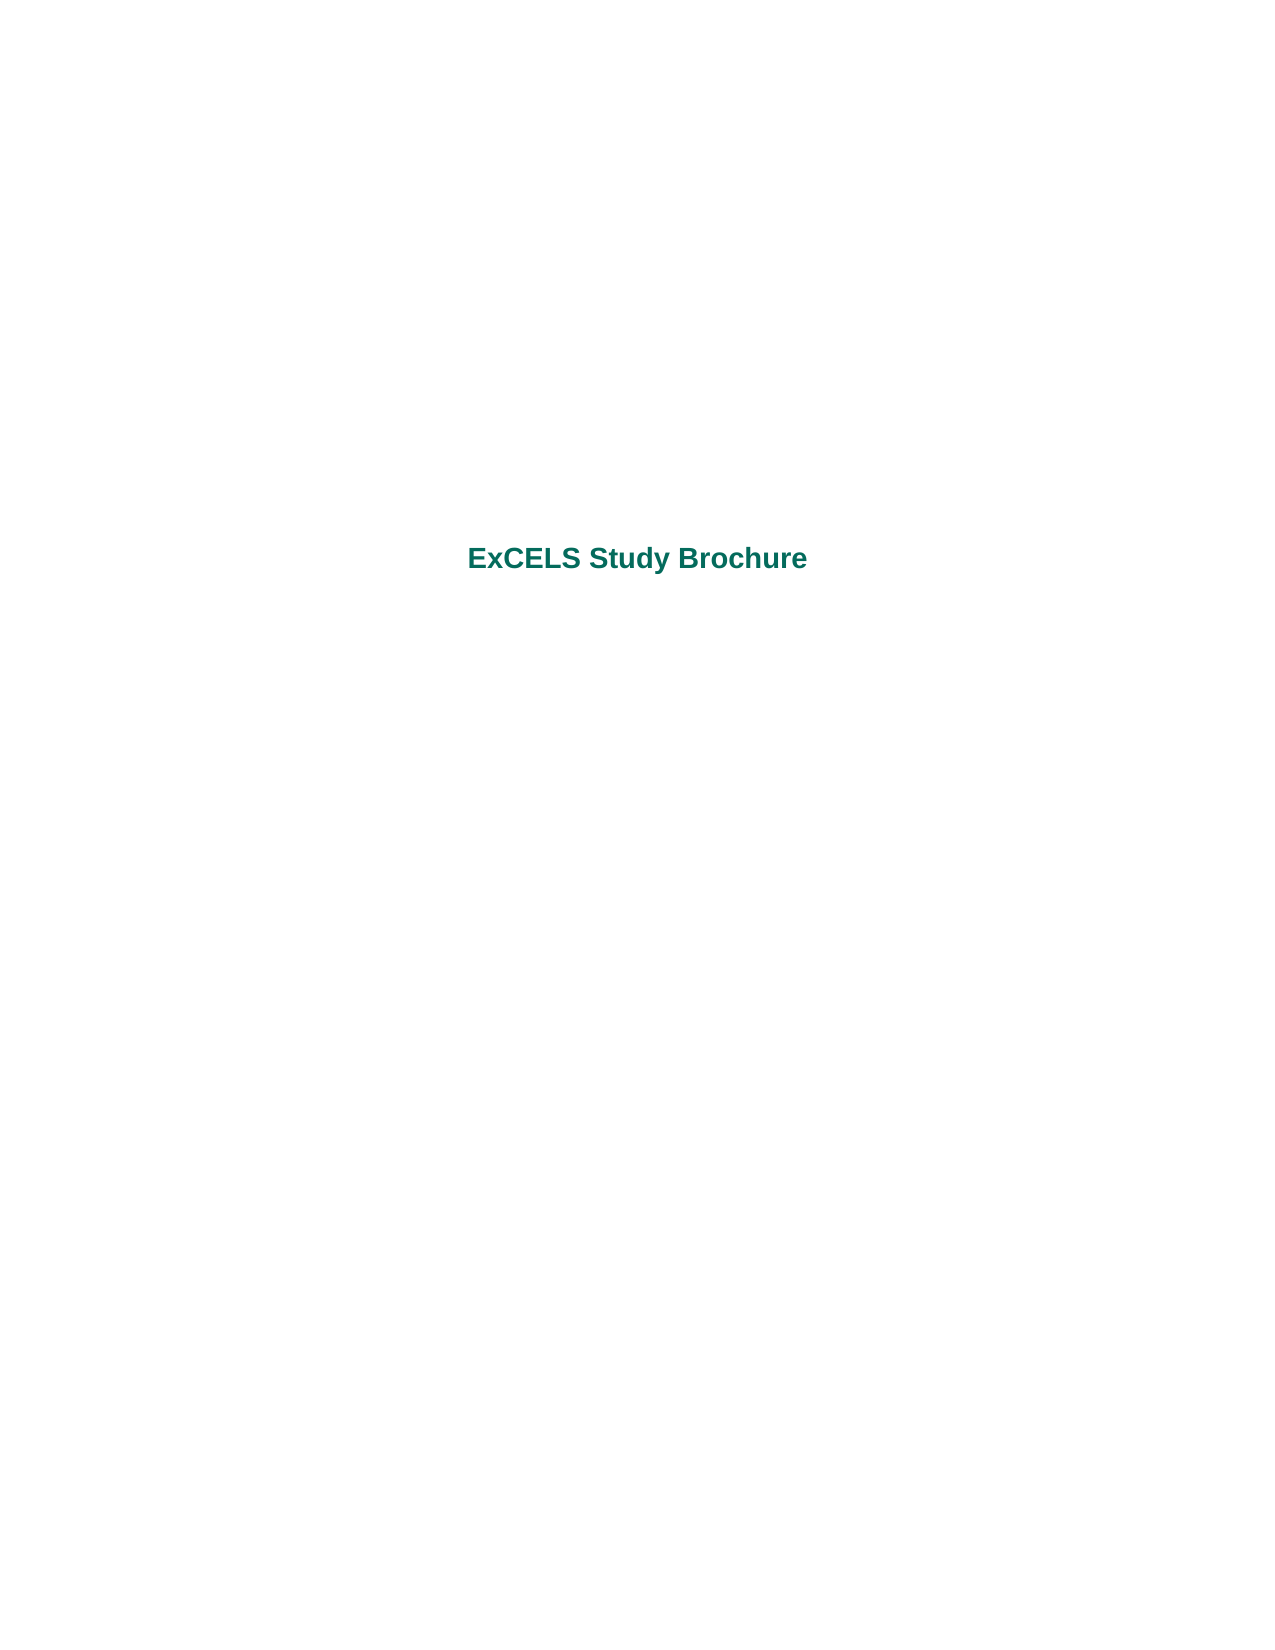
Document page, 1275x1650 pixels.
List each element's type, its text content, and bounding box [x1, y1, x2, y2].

title ExCELS Study Brochure [150, 541, 1125, 575]
